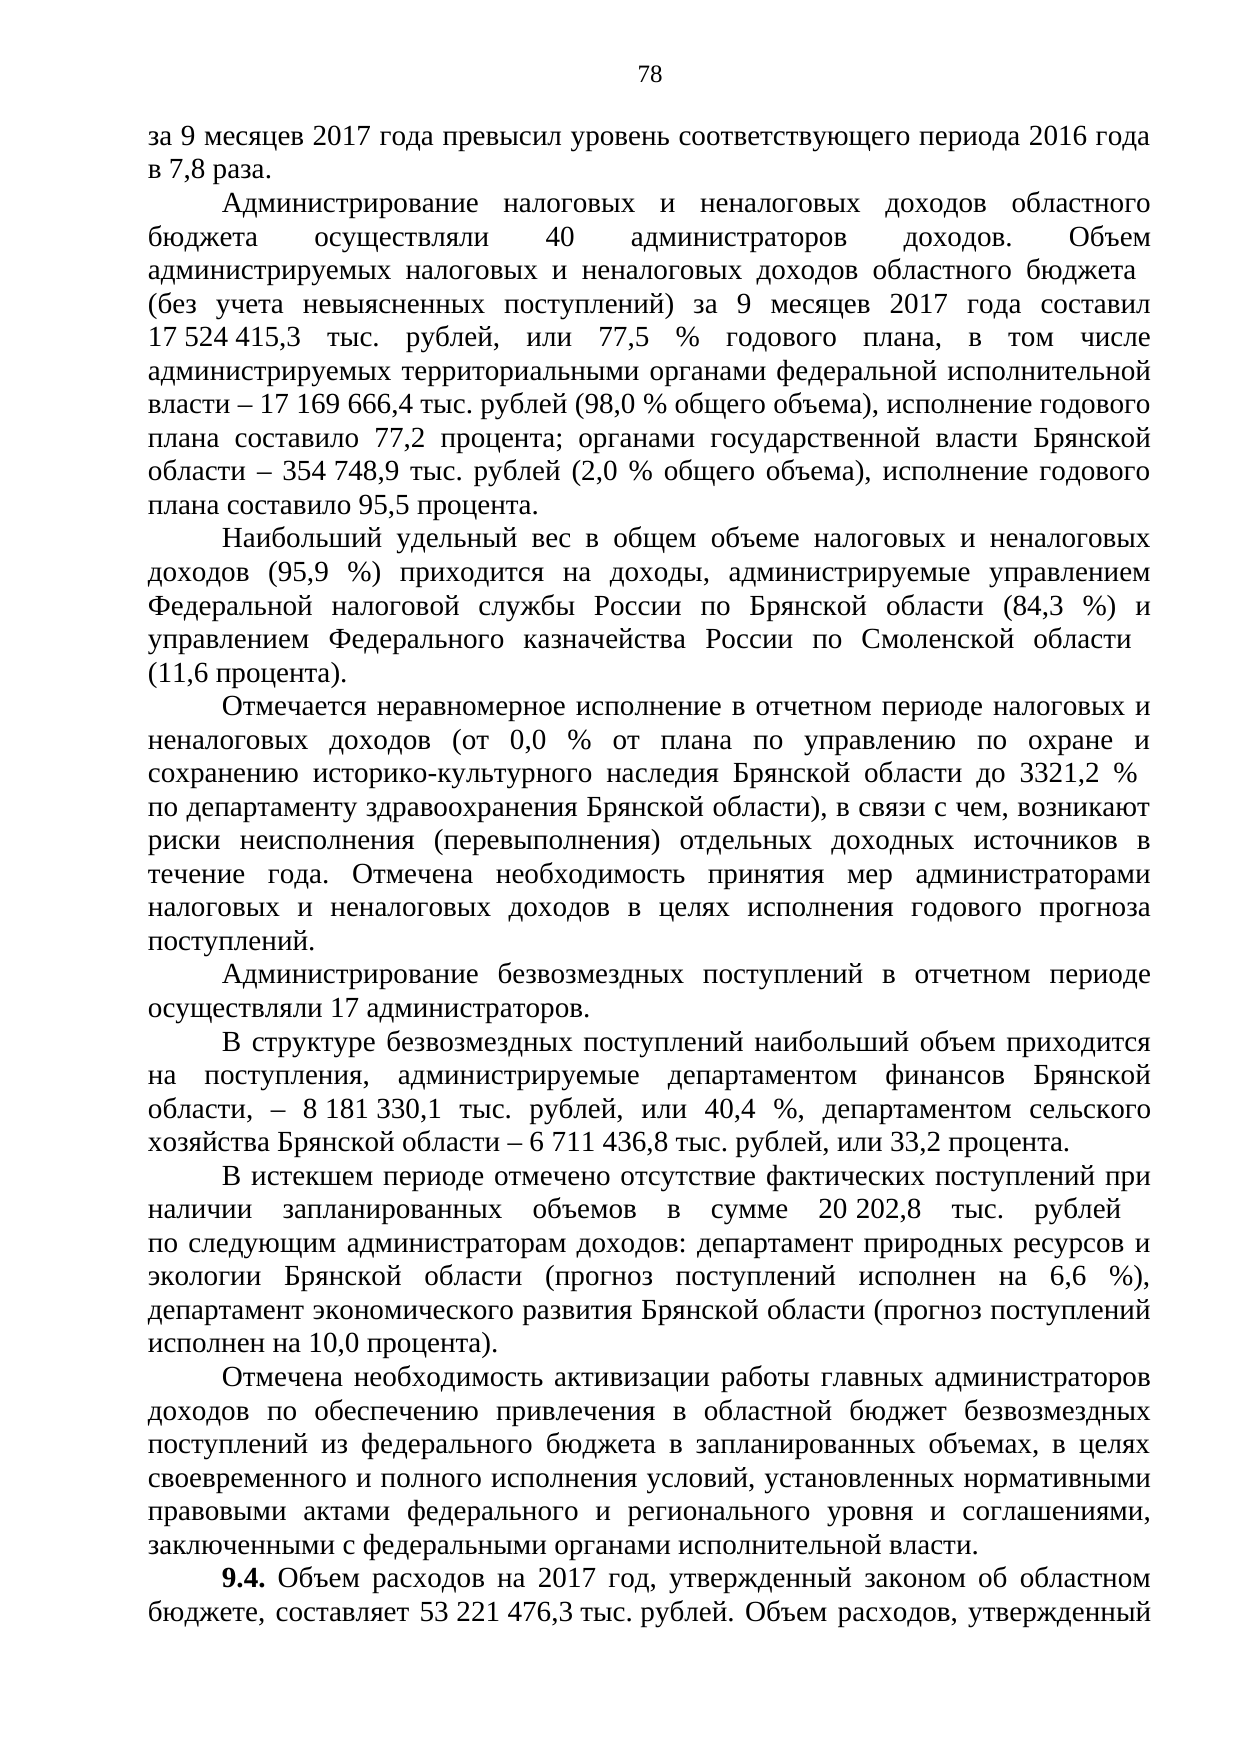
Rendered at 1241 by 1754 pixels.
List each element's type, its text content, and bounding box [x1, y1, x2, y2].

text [148, 118, 1152, 185]
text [148, 1560, 1152, 1627]
text В структуре безвозмездных поступлений наибольший объем приходится на поступления, администрируемые департаментом финансов Брянской области, – 8 181 330,1 тыс. рублей, или 40,4 %, департаментом сельского хозяйства Брянской области – 6 711 436,8 тыс. рублей, или 33,2 процента. [148, 1024, 1152, 1158]
text Администрирование налоговых и неналоговых доходов областного бюджета осуществляли 40 администраторов доходов. Объем администрируемых налоговых и неналоговых доходов областного бюджета (без учета невыясненных поступлений) за 9 месяцев 2017 года составил 17 524 415,3 тыс. рублей, или 77,5 % годового плана, в том числе администрируемых территориальными органами федеральной исполнительной власти – 17 169 666,4 тыс. рублей (98,0 % общего объема), исполнение годового плана составило 77,2 процента; органами государственной власти Брянской области – 354 748,9 тыс. рублей (2,0 % общего объема), исполнение годового плана составило 95,5 процента. [148, 185, 1152, 521]
text Отмечена необходимость активизации работы главных администраторов доходов по обеспечению привлечения в областной бюджет безвозмездных поступлений из федерального бюджета в запланированных объемах, в целях своевременного и полного исполнения условий, установленных нормативными правовыми актами федерального и регионального уровня и соглашениями, заключенными с федеральными органами исполнительной власти. [148, 1359, 1152, 1560]
text Отмечается неравномерное исполнение в отчетном периоде налоговых и неналоговых доходов (от 0,0 % от плана по управлению по охране и сохранению историко-культурного наследия Брянской области до 3321,2 % по департаменту здравоохранения Брянской области), в связи с чем, возникают риски неисполнения (перевыполнения) отдельных доходных источников в течение года. Отмечена необходимость принятия мер администраторами налоговых и неналоговых доходов в целях исполнения годового прогноза поступлений. [148, 688, 1152, 957]
text Администрирование безвозмездных поступлений в отчетном периоде осуществляли 17 администраторов. [148, 957, 1152, 1024]
text Наибольший удельный вес в общем объеме налоговых и неналоговых доходов (95,9 %) приходится на доходы, администрируемые управлением Федеральной налоговой службы России по Брянской области (84,3 %) и управлением Федерального казначейства России по Смоленской области (11,6 процента). [148, 521, 1152, 688]
text В истекшем периоде отмечено отсутствие фактических поступлений при наличии запланированных объемов в сумме 20 202,8 тыс. рублей по следующим администраторам доходов: департамент природных ресурсов и экологии Брянской области (прогноз поступлений исполнен на 6,6 %), департамент экономического развития Брянской области (прогноз поступлений исполнен на 10,0 процента). [148, 1158, 1152, 1359]
